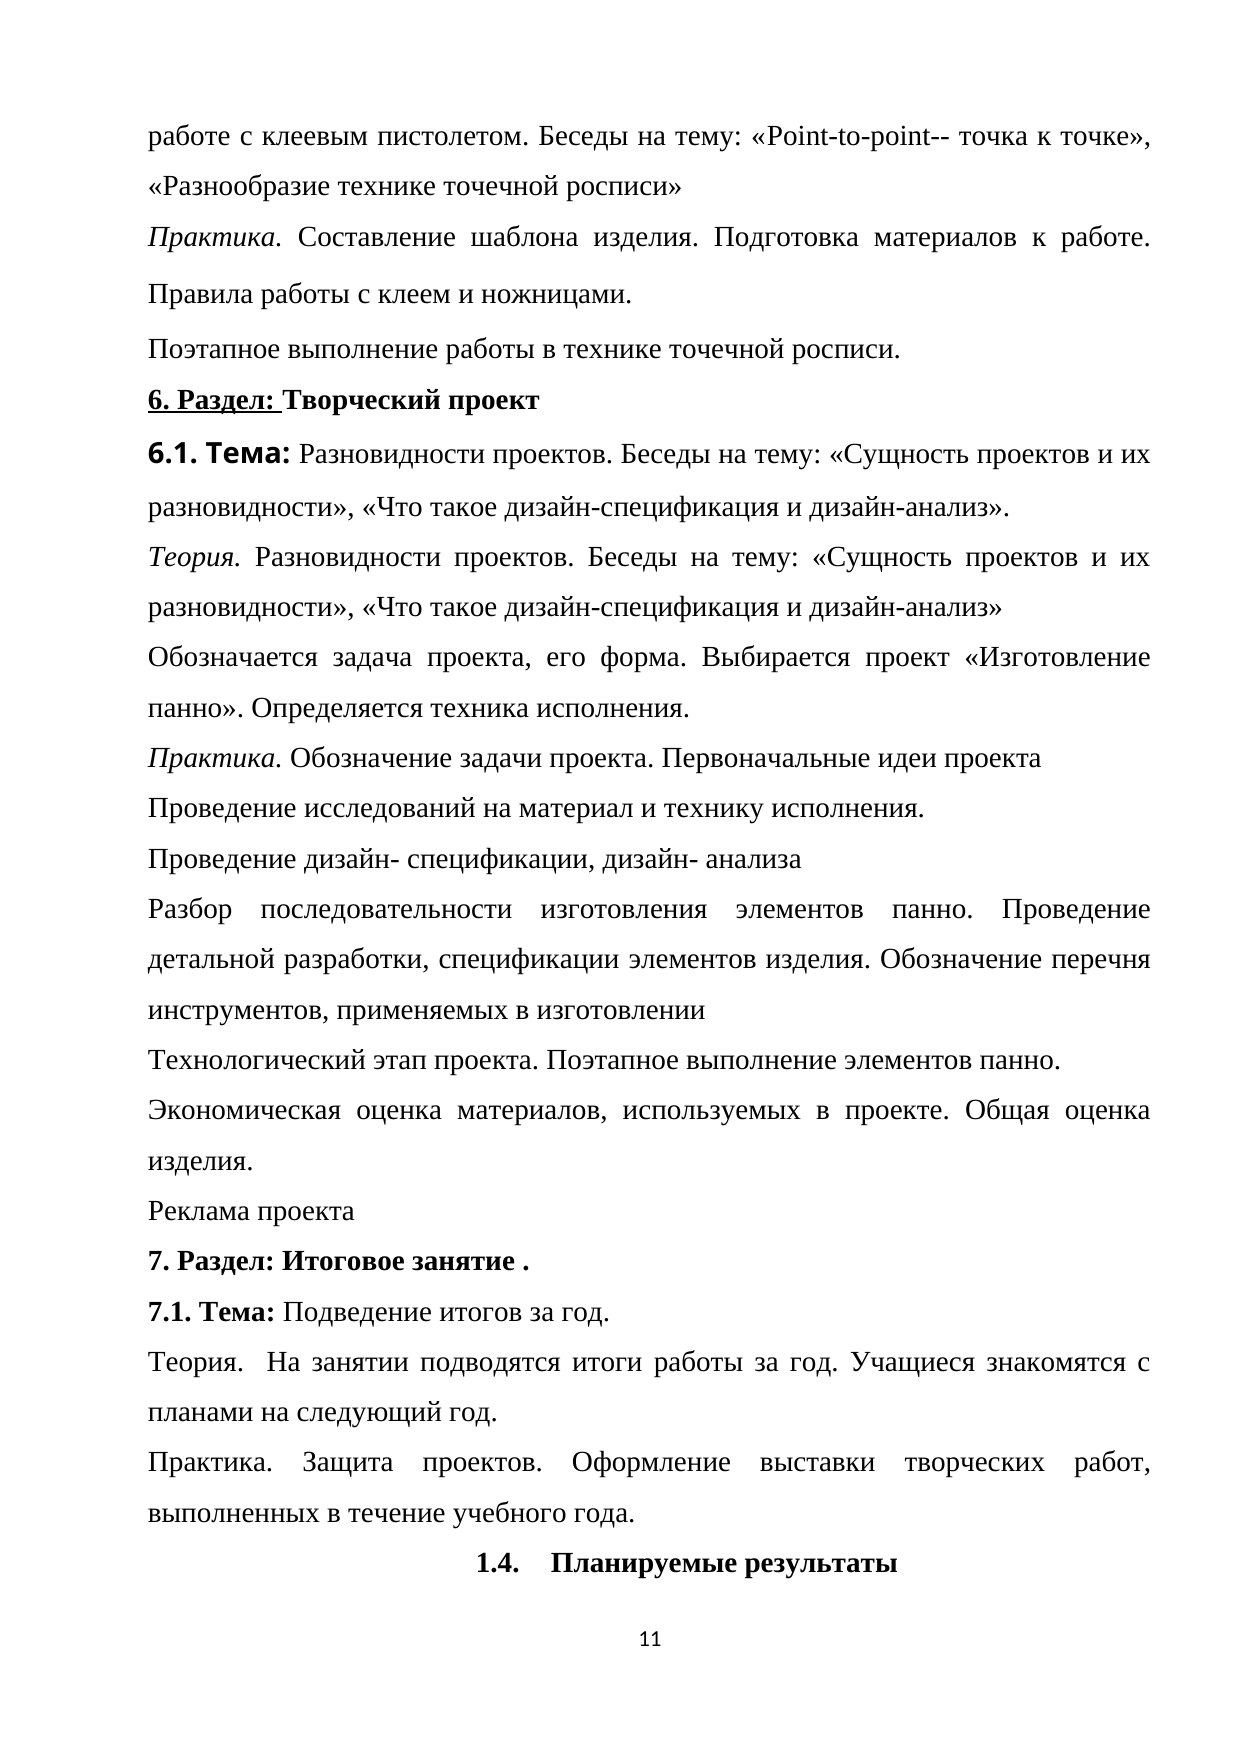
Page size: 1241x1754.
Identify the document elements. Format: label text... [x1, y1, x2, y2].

text 6. Раздел: Творческий проект [148, 382, 1152, 415]
text Обозначается задача проекта, его форма. Выбирается проект «Изготовление панно». Определяется техника исполнения. [148, 639, 1152, 723]
text Теория. Разновидности проектов. Беседы на тему: «Сущность проектов и их разновидности», «Что такое дизайн-спецификация и дизайн-анализ» [148, 539, 1152, 623]
text Практика. Составление шаблона изделия. Подготовка материалов к работе. Правила работы с клеем и ножницами. [148, 219, 1152, 312]
text Экономическая оценка материалов, используемых в проекте. Общая оценка изделия. [148, 1092, 1152, 1176]
text 7. Раздел: Итоговое занятие . [148, 1243, 1152, 1277]
text Проведение исследований на материал и технику исполнения. [148, 791, 1152, 824]
list Планируемые результаты [222, 1545, 1152, 1579]
text 6.1. Тема: Разновидности проектов. Беседы на тему: «Сущность проектов и их разновидности», «Что такое дизайн-спецификация и дизайн-анализ». [148, 432, 1152, 522]
text Разбор последовательности изготовления элементов панно. Проведение детальной разработки, спецификации элементов изделия. Обозначение перечня инструментов, применяемых в изготовлении [148, 891, 1152, 1025]
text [148, 118, 1152, 202]
text Технологический этап проекта. Поэтапное выполнение элементов панно. [148, 1042, 1152, 1076]
text Реклама проекта [148, 1193, 1152, 1227]
text Теория. На занятии подводятся итоги работы за год. Учащиеся знакомятся с планами на следующий год. [148, 1344, 1152, 1428]
text 7.1. Тема: Подведение итогов за год. [148, 1294, 1152, 1327]
text Поэтапное выполнение работы в технике точечной росписи. [148, 332, 1152, 365]
text Практика. Защита проектов. Оформление выставки творческих работ, выполненных в течение учебного года. [148, 1444, 1152, 1528]
text Практика. Обозначение задачи проекта. Первоначальные идеи проекта [148, 740, 1152, 774]
text Проведение дизайн- спецификации, дизайн- анализа [148, 841, 1152, 874]
